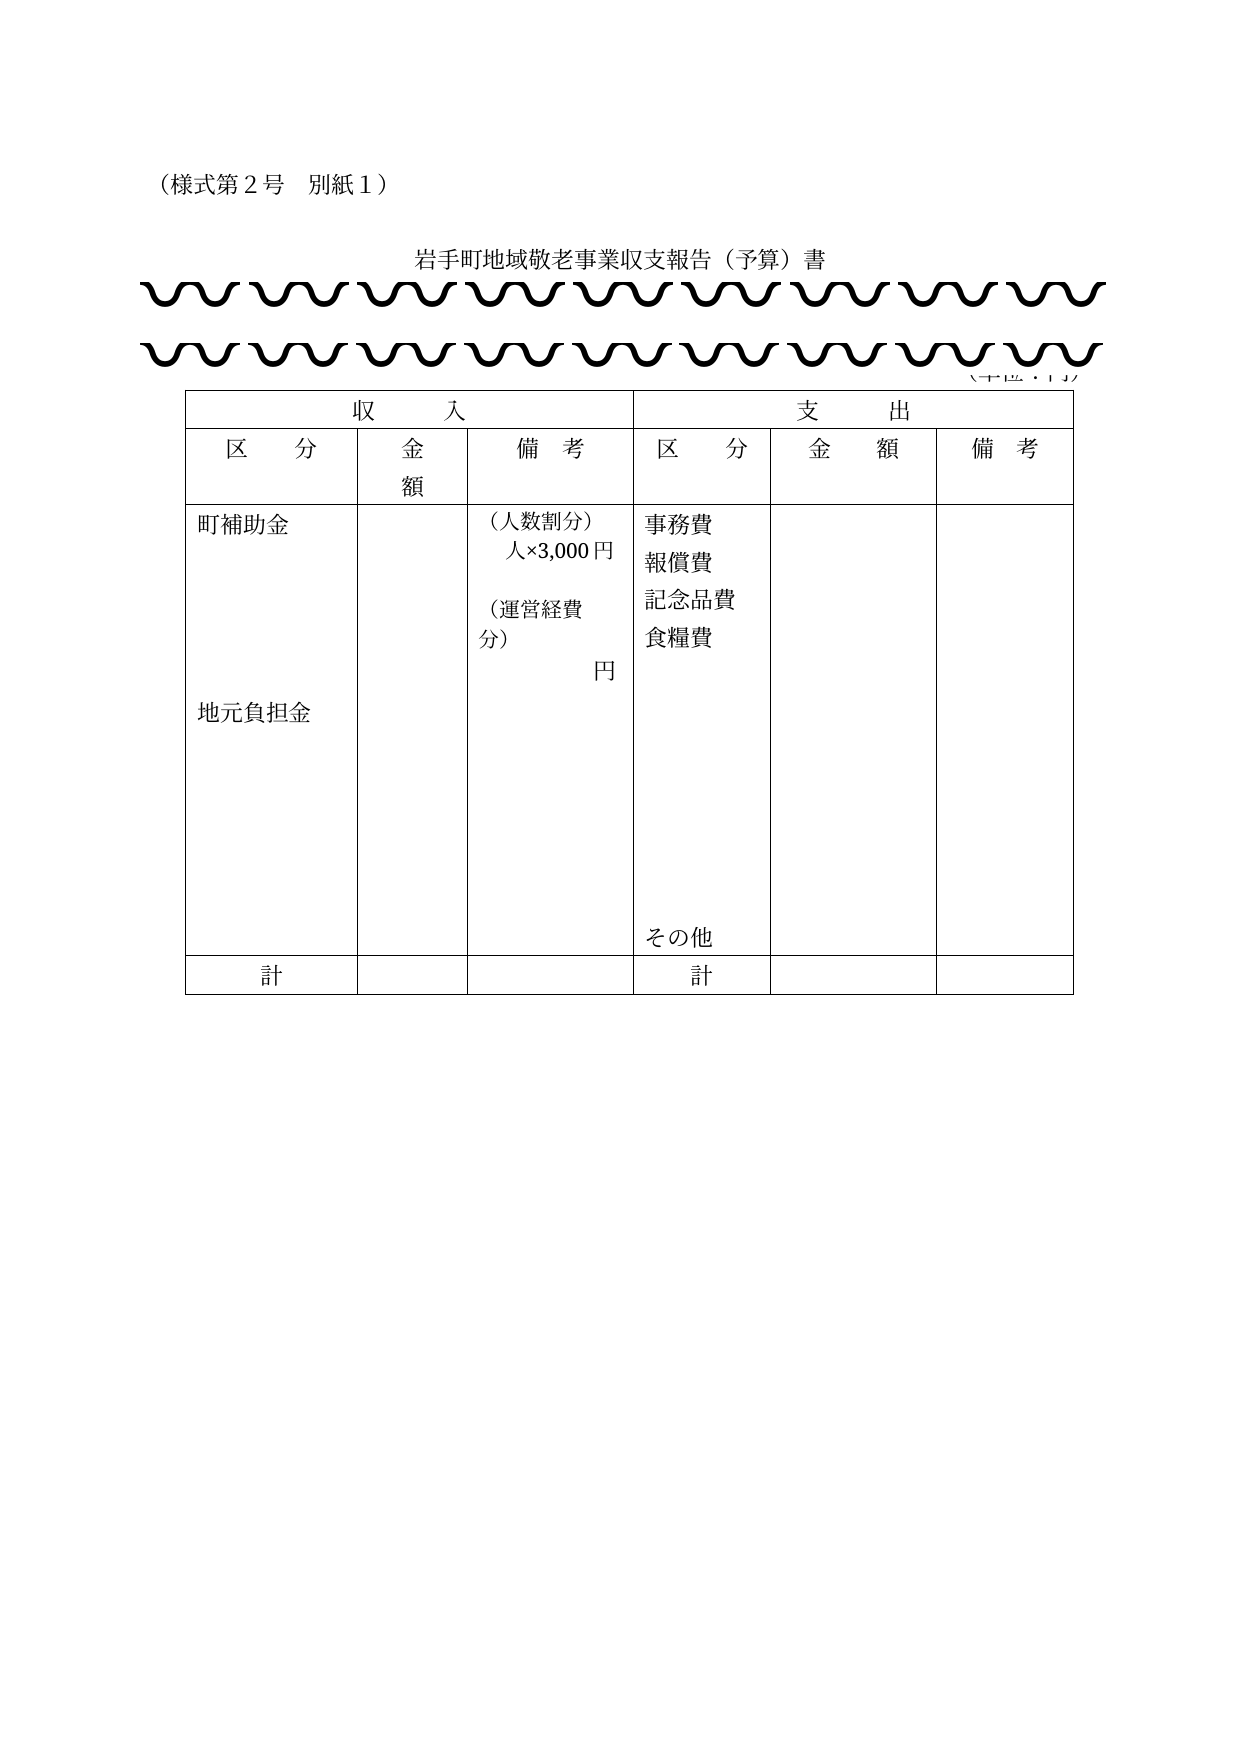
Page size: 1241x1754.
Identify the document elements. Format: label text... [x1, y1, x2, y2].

table_cell （人数割分） 人×3,000円 （運営経費分） 円 [468, 505, 633, 955]
table_cell [468, 956, 633, 994]
table_cell 金 額 [771, 429, 936, 504]
table_cell 計 [186, 956, 357, 994]
table_cell 区 分 [186, 429, 357, 504]
text （様式第２号 別紙１） [148, 164, 1092, 202]
table_cell 金 額 [358, 429, 467, 504]
table_cell 備 考 [937, 429, 1073, 504]
table_cell [937, 505, 1073, 955]
table_cell [358, 505, 467, 955]
table_cell [937, 956, 1073, 994]
table_cell [771, 956, 936, 994]
table_cell 計 [634, 956, 770, 994]
text （単位：円） [148, 376, 1092, 389]
table_cell 区 分 [634, 429, 770, 504]
text 岩手町地域敬老事業収支報告（予算）書 [148, 239, 1092, 276]
table_cell 町補助金 地元負担金 [186, 505, 357, 955]
table_cell 事務費 報償費 記念品費 食糧費 その他 [634, 505, 770, 955]
table_cell [358, 956, 467, 994]
table_header 収 入 [186, 391, 633, 428]
table_cell 備 考 [468, 429, 633, 504]
table_cell [771, 505, 936, 955]
table_header 支 出 [634, 391, 1073, 428]
